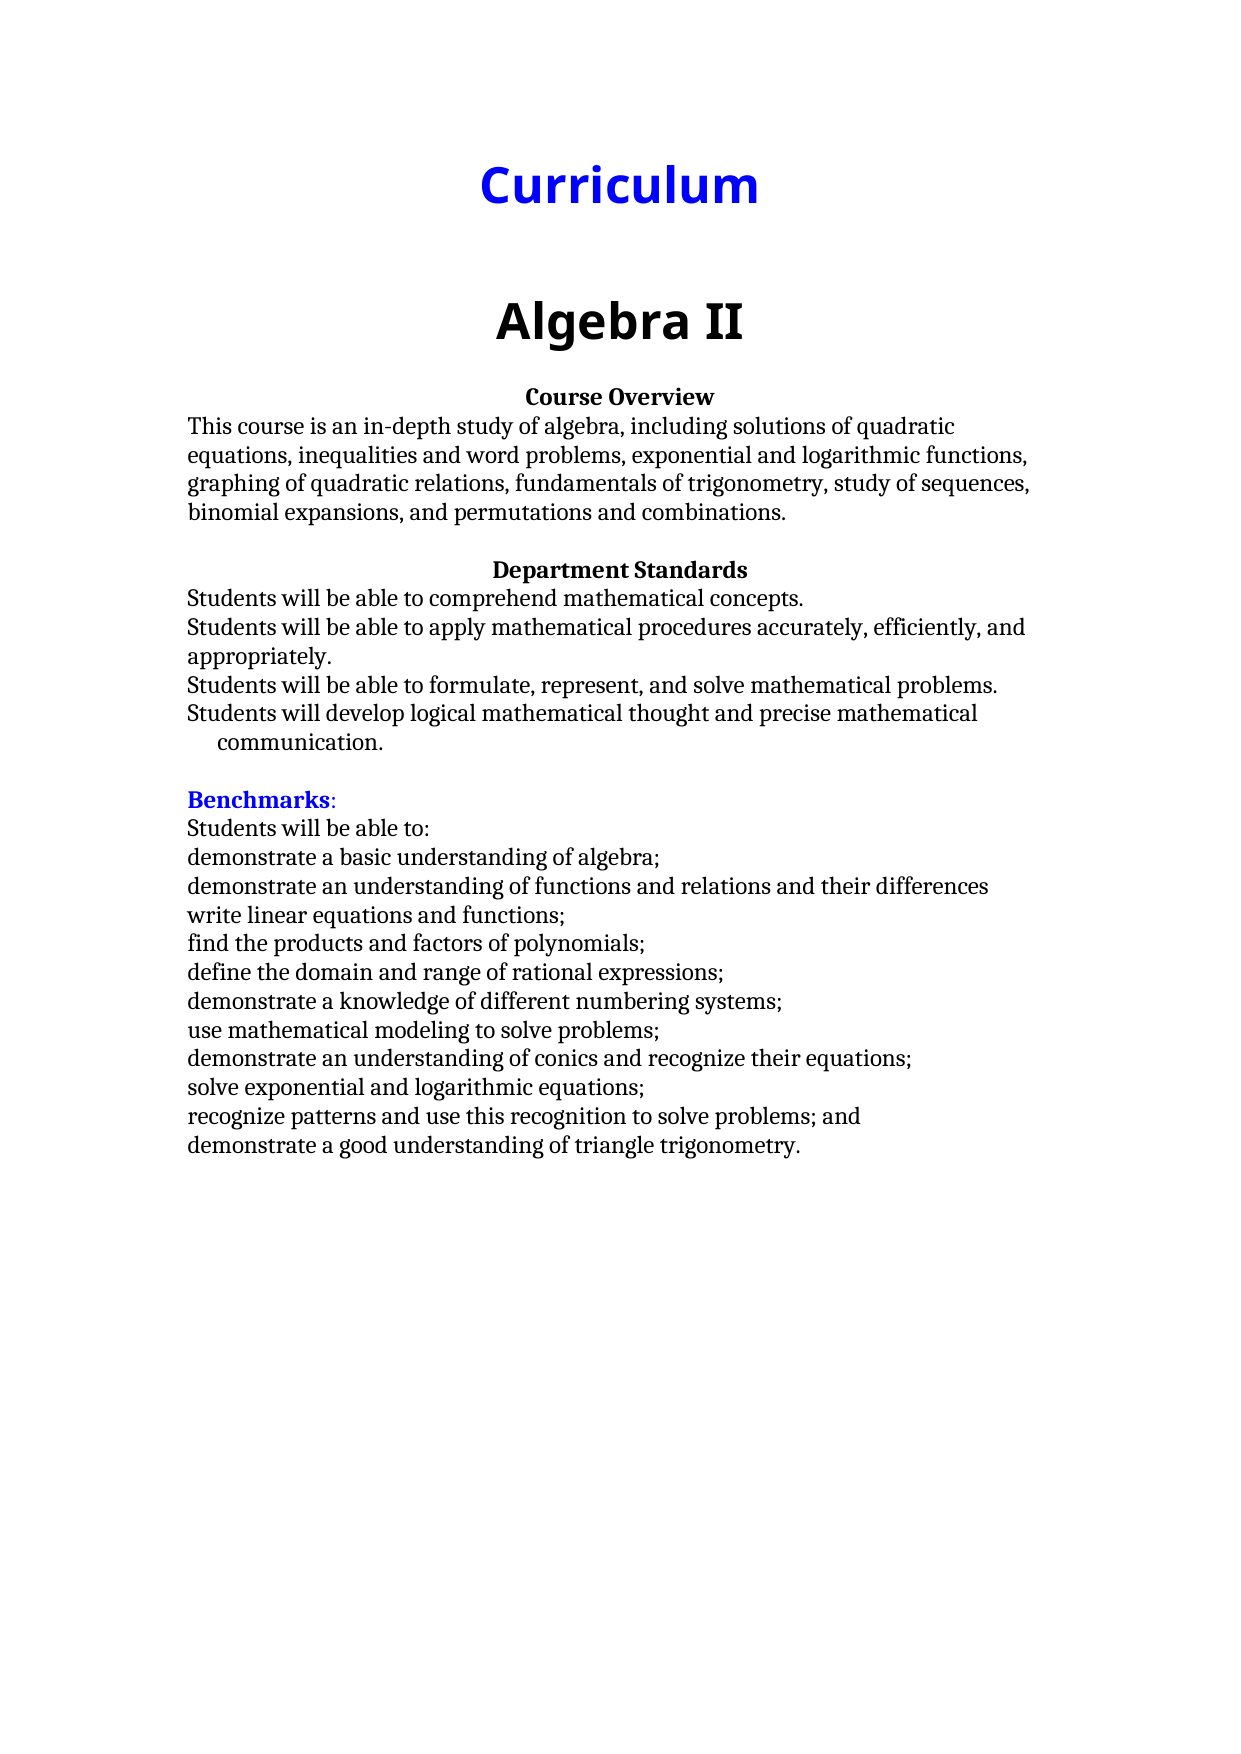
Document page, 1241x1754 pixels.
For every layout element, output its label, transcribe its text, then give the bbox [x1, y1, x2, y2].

text recognize patterns and use this recognition to solve problems; and [187, 1102, 1053, 1131]
text Algebra II [187, 286, 1053, 354]
text demonstrate an understanding of functions and relations and their differences [187, 872, 1053, 901]
text Students will be able to comprehend mathematical concepts. [187, 584, 1053, 613]
text Department Standards [187, 556, 1053, 584]
text Students will be able to: [187, 814, 1053, 843]
text Students will be able to apply mathematical procedures accurately, efficiently, and appropriately. [187, 613, 1053, 671]
text demonstrate a basic understanding of algebra; [187, 843, 1053, 872]
text Course Overview [187, 383, 1053, 412]
text This course is an in-depth study of algebra, including solutions of quadratic equations, inequalities and word problems, exponential and logarithmic functions, graphing of quadratic relations, fundamentals of trigonometry, study of sequences, binomial expansions, and permutations and combinations. [187, 412, 1053, 527]
text Students will be able to formulate, represent, and solve mathematical problems. [187, 671, 1053, 699]
text Curriculum [187, 150, 1053, 218]
text solve exponential and logarithmic equations; [187, 1073, 1053, 1102]
text define the domain and range of rational expressions; [187, 958, 1053, 987]
text demonstrate an understanding of conics and recognize their equations; [187, 1044, 1053, 1073]
text find the products and factors of polynomials; [187, 929, 1053, 958]
text write linear equations and functions; [187, 901, 1053, 929]
text Students will develop logical mathematical thought and precise mathematical communication. [187, 699, 1053, 757]
text Benchmarks: [187, 786, 1053, 814]
text demonstrate a good understanding of triangle trigonometry. [187, 1131, 1053, 1159]
text demonstrate a knowledge of different numbering systems; [187, 987, 1053, 1016]
text use mathematical modeling to solve problems; [187, 1016, 1053, 1044]
